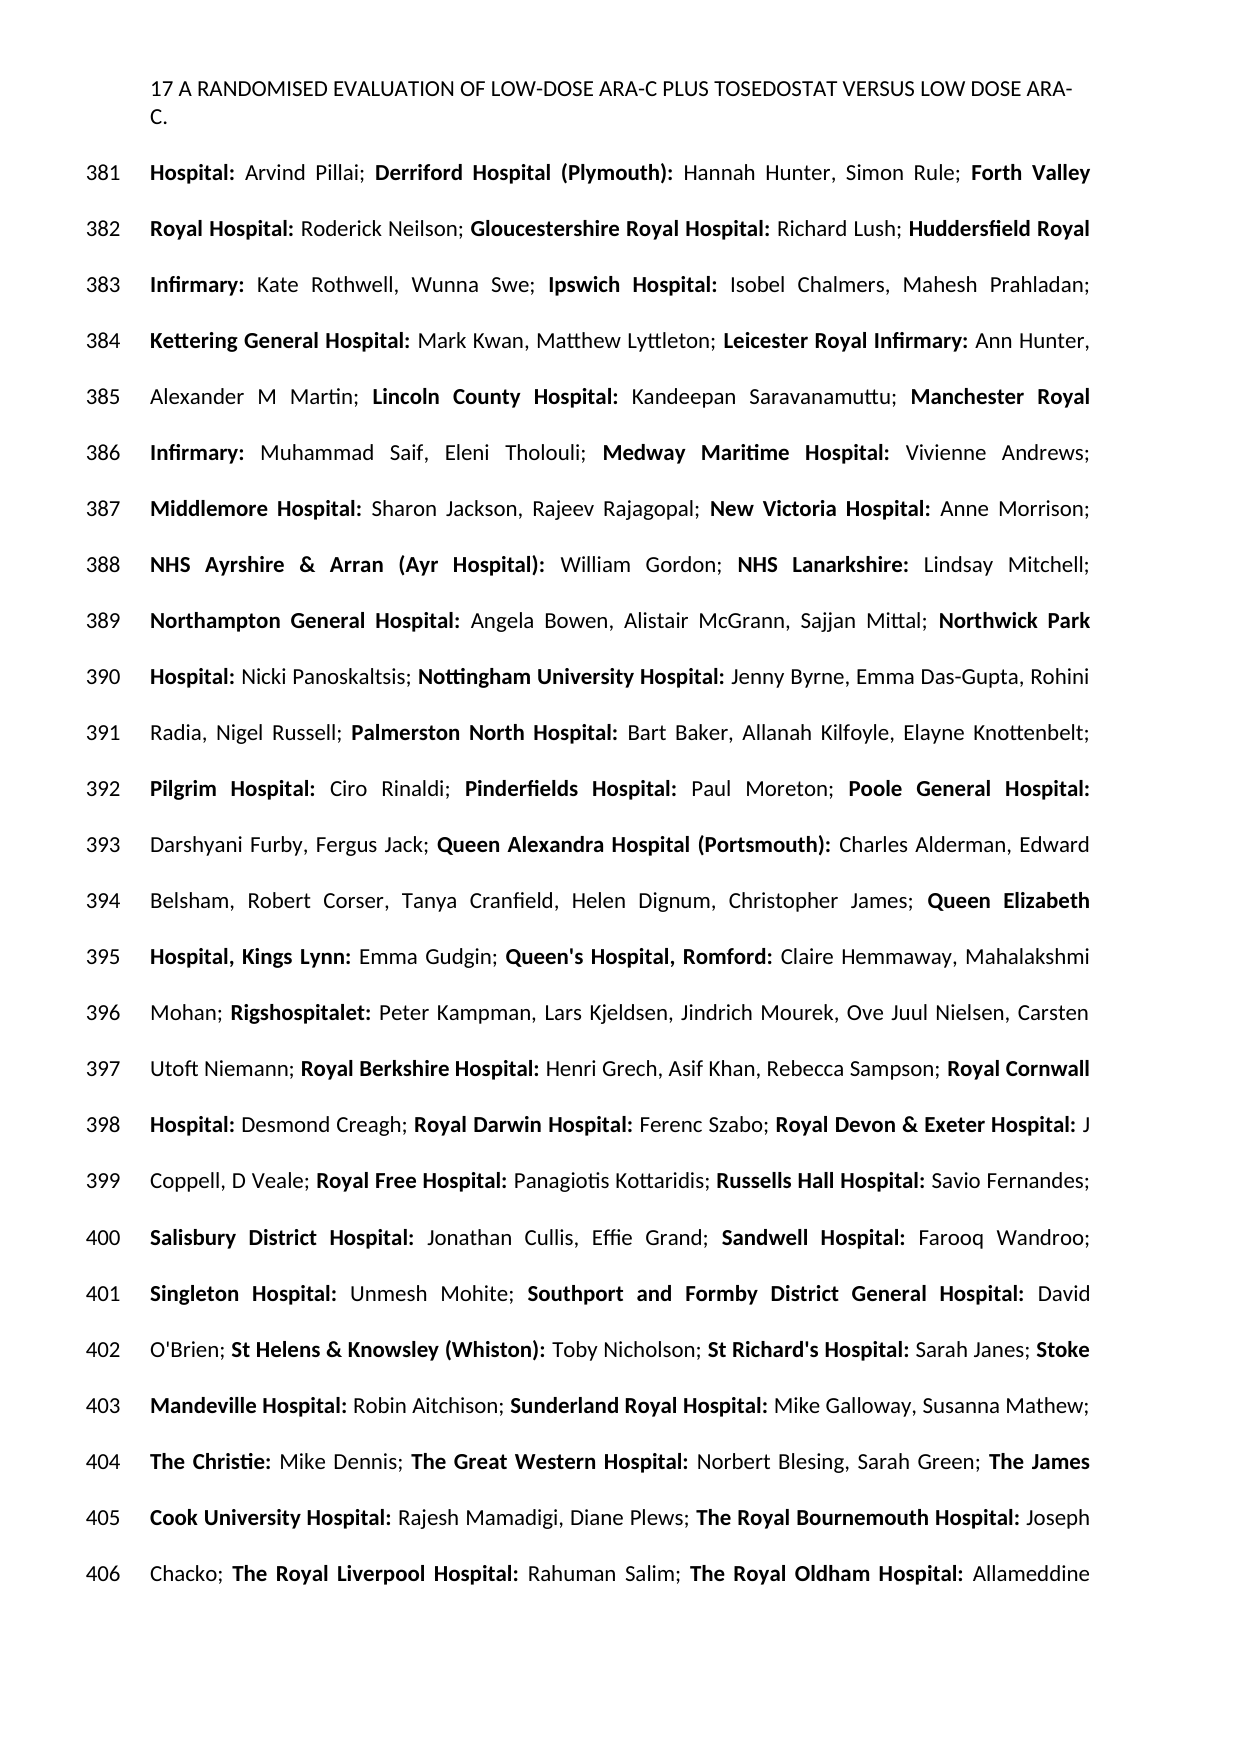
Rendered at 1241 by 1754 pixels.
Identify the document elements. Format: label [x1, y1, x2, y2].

text [150, 158, 1090, 1587]
